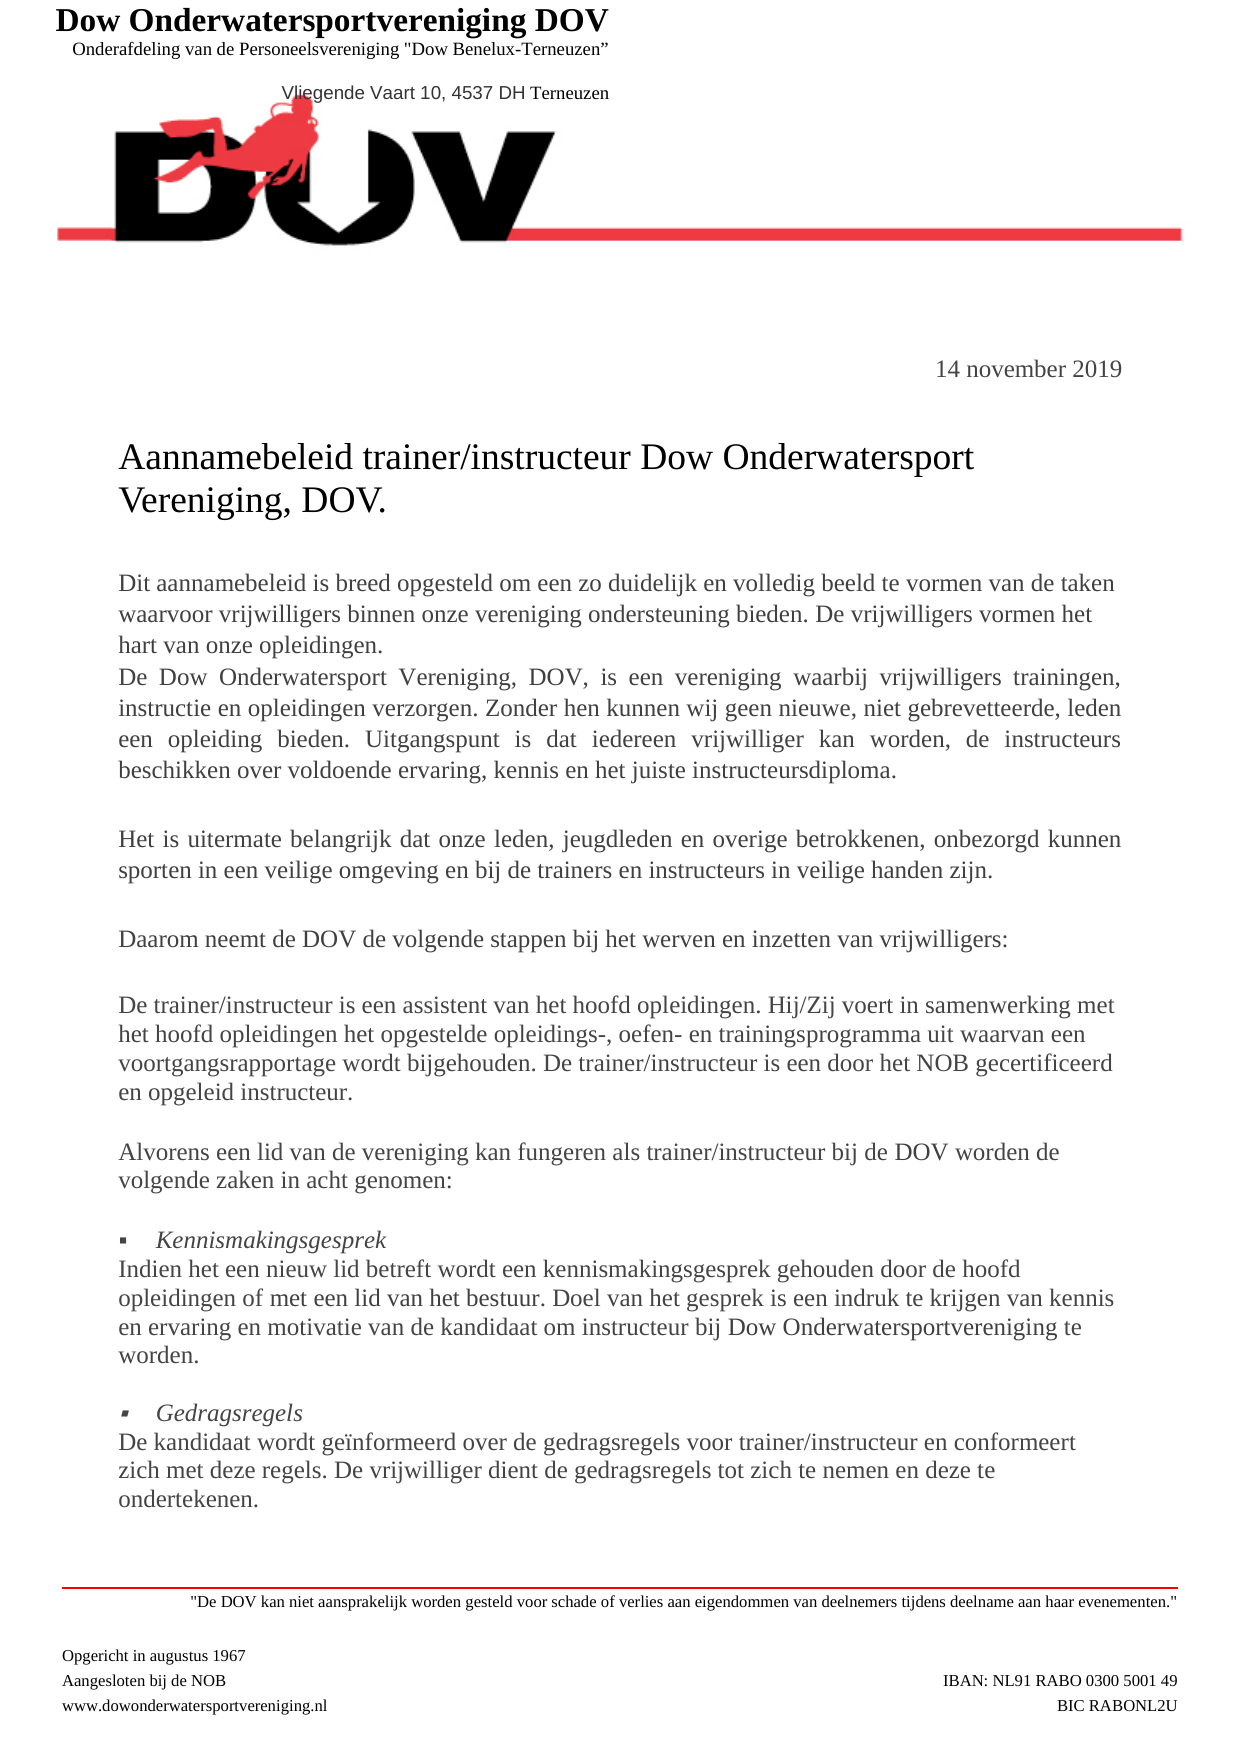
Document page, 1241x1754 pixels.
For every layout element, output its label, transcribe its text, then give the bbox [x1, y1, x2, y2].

picture [284, 88, 291, 97]
text De kandidaat wordt geïnformeerd over de gedragsregels voor trainer/instructeur en conformeert zich met deze regels. De vrijwilliger dient de gedragsregels tot zich te nemen en deze te ondertekenen. [118, 1427, 1122, 1513]
text De trainer/instructeur is een assistent van het hoofd opleidingen. Hij/Zij voert in samenwerking met het hoofd opleidingen het opgestelde opleidings-, oefen- en trainingsprogramma uit waarvan een voortgangsrapportage wordt bijgehouden. De trainer/instructeur is een door het NOB gecertificeerd en opgeleid instructeur. [118, 990, 1122, 1105]
list Kennismakingsgesprek [118, 1225, 1122, 1254]
text Dit aannamebeleid is breed opgesteld om een zo duidelijk en volledig beeld te vormen van de taken waarvoor vrijwilligers binnen onze vereniging ondersteuning bieden. De vrijwilligers vormen het hart van onze opleidingen. [118, 565, 1122, 659]
text Daarom neemt de DOV de volgende stappen bij het werven en inzetten van vrijwilligers: [118, 922, 1122, 953]
picture [432, 88, 438, 98]
subtitle Aannamebeleid trainer/instructeur Dow Onderwatersport Vereniging, DOV. [118, 435, 1122, 521]
text Alvorens een lid van de vereniging kan fungeren als trainer/instructeur bij de DOV worden de volgende zaken in acht genomen: [118, 1137, 1122, 1194]
picture [0, 88, 1241, 295]
text Indien het een nieuw lid betreft wordt een kennismakingsgesprek gehouden door de hoofd opleidingen of met een lid van het bestuur. Doel van het gesprek is een indruk te krijgen van kennis en ervaring en motivatie van de kandidaat om instructeur bij Dow Onderwatersportvereniging te worden. [118, 1254, 1122, 1369]
text Het is uitermate belangrijk dat onze leden, jeugdleden en overige betrokkenen, onbezorgd kunnen sporten in een veilige omgeving en bij de trainers en instructeurs in veilige handen zijn. [118, 822, 1122, 884]
text 14 november 2019 [118, 354, 1122, 383]
picture [501, 88, 509, 98]
picture [373, 88, 380, 97]
list Gedragsregels [118, 1398, 1122, 1427]
text De Dow Onderwatersport Vereniging, DOV, is een vereniging waarbij vrijwilligers trainingen, instructie en opleidingen verzorgen. Zonder hen kunnen wij geen nieuwe, niet gebrevetteerde, leden een opleiding bieden. Uitgangspunt is dat iedereen vrijwilliger kan worden, de instructeurs beschikken over voldoende ervaring, kennis en het juiste instructeursdiploma. [118, 659, 1122, 784]
